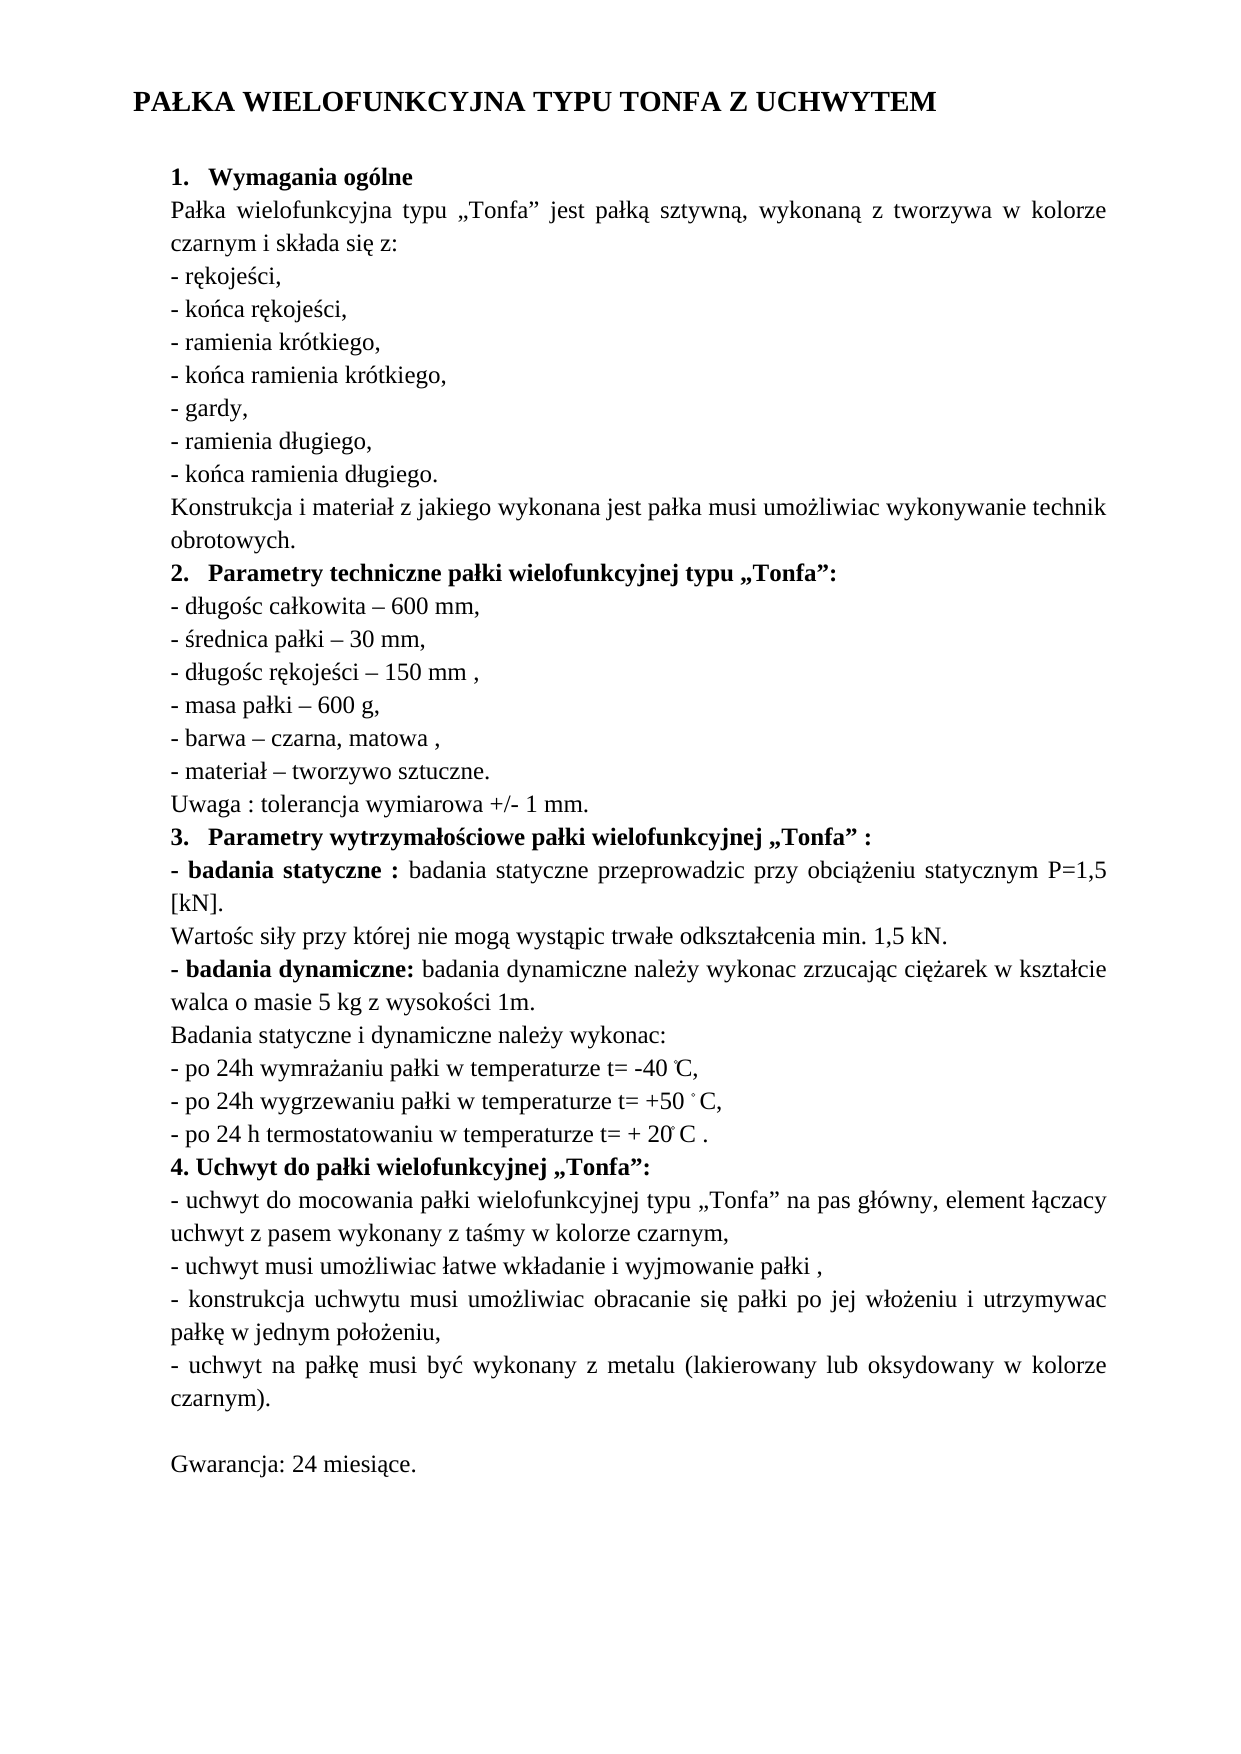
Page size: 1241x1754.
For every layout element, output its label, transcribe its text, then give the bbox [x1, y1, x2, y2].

list Wymagania ogólne [170, 162, 1107, 190]
list Parametry wytrzymałościowe pałki wielofunkcyjnej „Tonfa” : [170, 822, 1107, 851]
text Konstrukcja i materiał z jakiego wykonana jest pałka musi umożliwiac wykonywanie technik obrotowych. [170, 492, 1107, 554]
text Wartośc siły przy której nie mogą wystąpic trwałe odkształcenia min. 1,5 kN. [170, 921, 1107, 950]
text Pałka wielofunkcyjna typu „Tonfa” jest pałką sztywną, wykonaną z tworzywa w kolorze czarnym i składa się z: [170, 195, 1107, 256]
text - ramienia krótkiego, [170, 327, 1107, 356]
text - uchwyt do mocowania pałki wielofunkcyjnej typu „Tonfa” na pas główny, element łączacy uchwyt z pasem wykonany z taśmy w kolorze czarnym, [170, 1185, 1107, 1247]
text - po 24 h termostatowaniu w temperaturze t= + 20۫ C . [170, 1119, 1107, 1148]
text - materiał – tworzywo sztuczne. [170, 756, 1107, 785]
text Badania statyczne i dynamiczne należy wykonac: [170, 1020, 1107, 1049]
text - uchwyt musi umożliwiac łatwe wkładanie i wyjmowanie pałki , [170, 1251, 1107, 1280]
text - końca ramienia krótkiego, [170, 360, 1107, 388]
text 4. Uchwyt do pałki wielofunkcyjnej „Tonfa”: [170, 1152, 1107, 1181]
text - rękojeści, [170, 261, 1107, 289]
text - długośc całkowita – 600 mm, [170, 591, 1107, 620]
text - masa pałki – 600 g, [170, 690, 1107, 719]
text - konstrukcja uchwytu musi umożliwiac obracanie się pałki po jej włożeniu i utrzymywac pałkę w jednym położeniu, [170, 1284, 1107, 1346]
text - badania statyczne : badania statyczne przeprowadzic przy obciążeniu statycznym P=1,5 [kN]. [170, 855, 1107, 917]
text - długośc rękojeści – 150 mm , [170, 657, 1107, 686]
text - uchwyt na pałkę musi być wykonany z metalu (lakierowany lub oksydowany w kolorze czarnym). [170, 1351, 1107, 1412]
text Gwarancja: 24 miesiące. [170, 1449, 1107, 1478]
text - końca rękojeści, [170, 294, 1107, 322]
text - gardy, [170, 393, 1107, 422]
text - ramienia długiego, [170, 426, 1107, 454]
text - po 24h wygrzewaniu pałki w temperaturze t= +50 ۫ C, [170, 1086, 1107, 1115]
text PAŁKA WIELOFUNKCYJNA TYPU TONFA Z UCHWYTEM [133, 84, 1107, 118]
text - średnica pałki – 30 mm, [170, 624, 1107, 653]
text - po 24h wymrażaniu pałki w temperaturze t= -40 ۫C, [170, 1053, 1107, 1082]
text - końca ramienia długiego. [170, 459, 1107, 488]
text Uwaga : tolerancja wymiarowa +/- 1 mm. [170, 789, 1107, 818]
text - badania dynamiczne: badania dynamiczne należy wykonac zrzucając ciężarek w kształcie walca o masie 5 kg z wysokości 1m. [170, 954, 1107, 1016]
list Parametry techniczne pałki wielofunkcyjnej typu „Tonfa”: [170, 558, 1107, 587]
text - barwa – czarna, matowa , [170, 723, 1107, 752]
